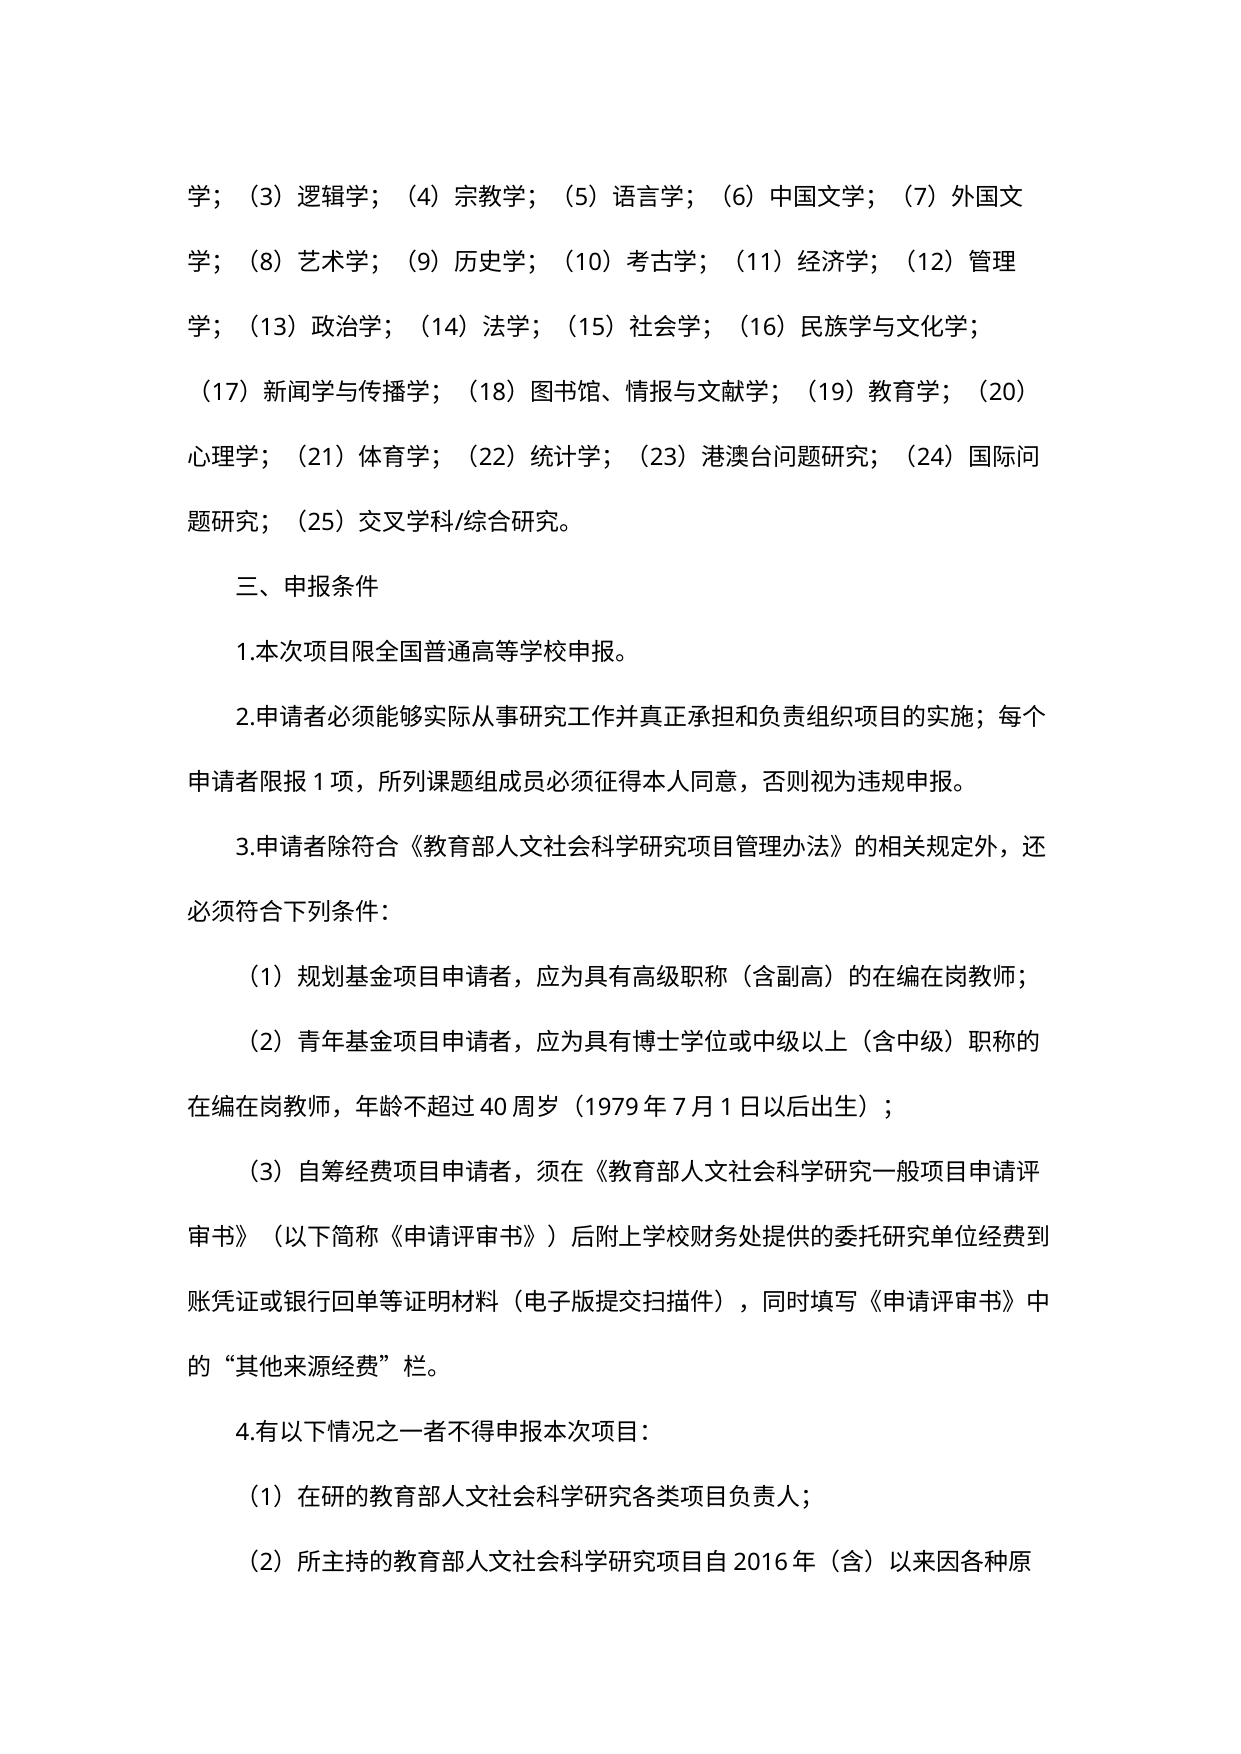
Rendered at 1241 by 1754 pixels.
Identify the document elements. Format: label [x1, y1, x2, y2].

table_cell [188, 162, 1053, 1592]
